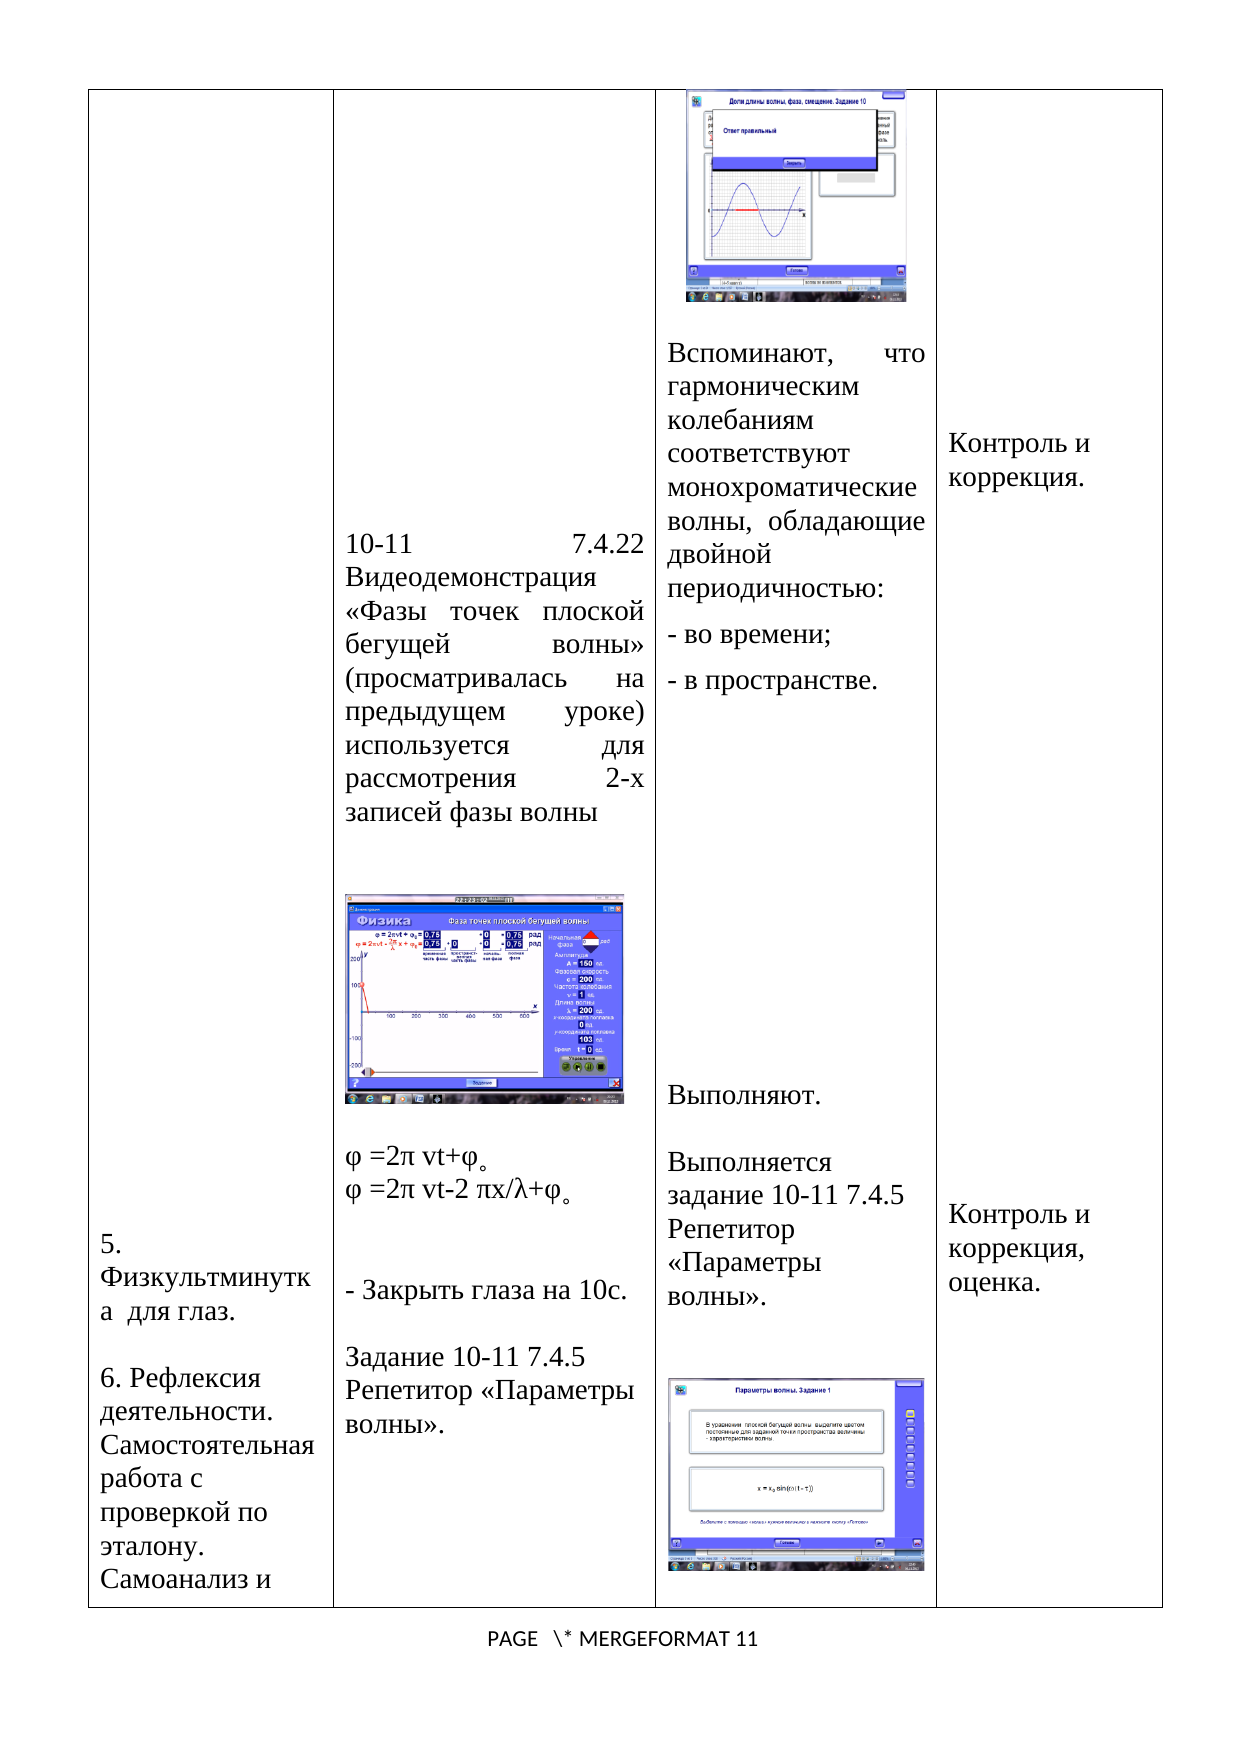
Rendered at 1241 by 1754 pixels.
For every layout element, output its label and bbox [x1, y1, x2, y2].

table_cell [89, 90, 333, 1607]
table_cell [937, 90, 1162, 1607]
table_cell [656, 90, 936, 1607]
picture [668, 1378, 925, 1571]
picture [686, 89, 907, 302]
picture [345, 894, 625, 1104]
table_cell [334, 90, 655, 1607]
